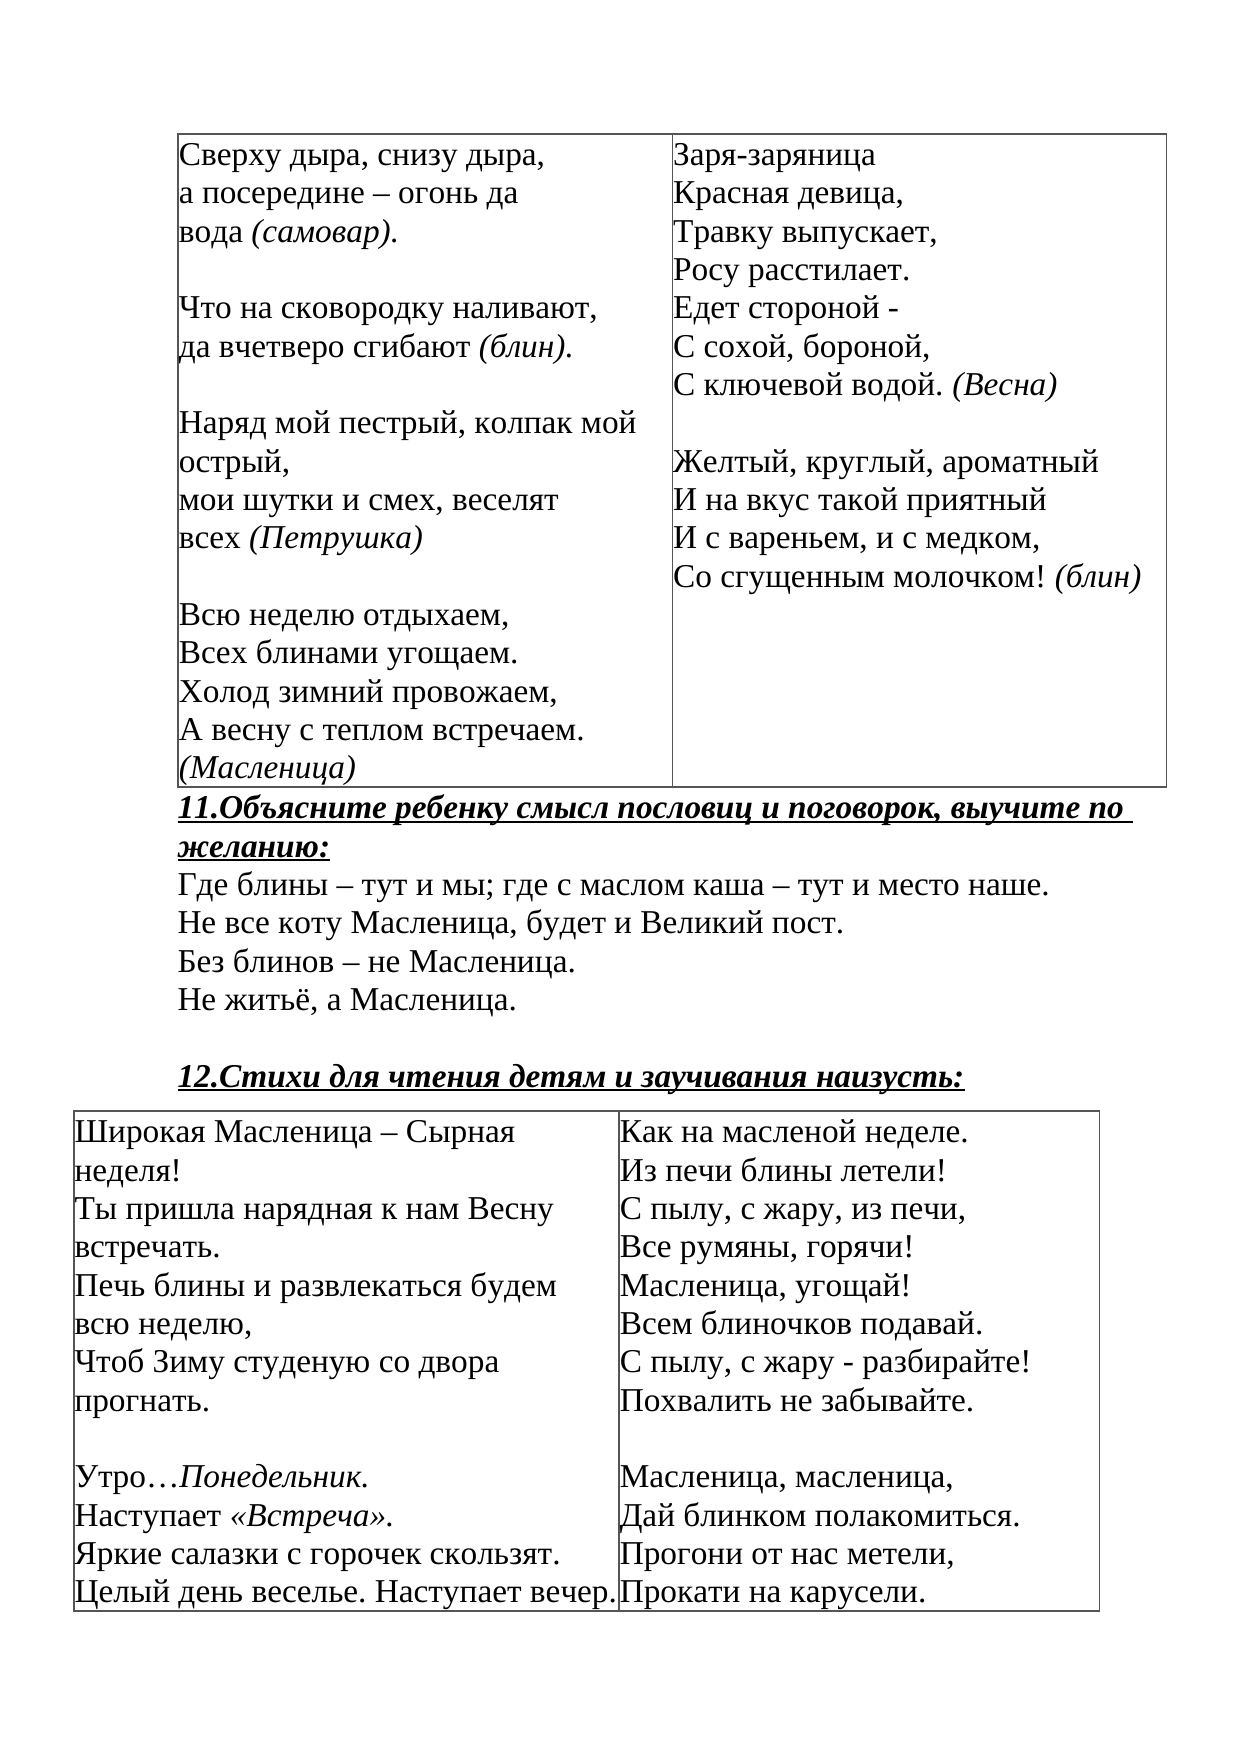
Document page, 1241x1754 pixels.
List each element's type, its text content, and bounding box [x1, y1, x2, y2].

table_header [179, 135, 672, 786]
text Не все коту Масленица, будет и Великий пост. [177, 903, 1152, 941]
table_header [673, 135, 1166, 786]
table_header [620, 1112, 1099, 1610]
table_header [75, 1112, 618, 1610]
text Не житьё, а Масленица. [177, 979, 1152, 1018]
text 11.Объясните ребенку смысл пословиц и поговорок, выучите по желанию: [177, 788, 1152, 864]
text 12.Стихи для чтения детям и заучивания наизусть: [177, 1056, 1152, 1094]
text Без блинов – не Масленица. [177, 941, 1152, 979]
text Где блины – тут и мы; где с маслом каша – тут и место наше. [177, 864, 1152, 903]
